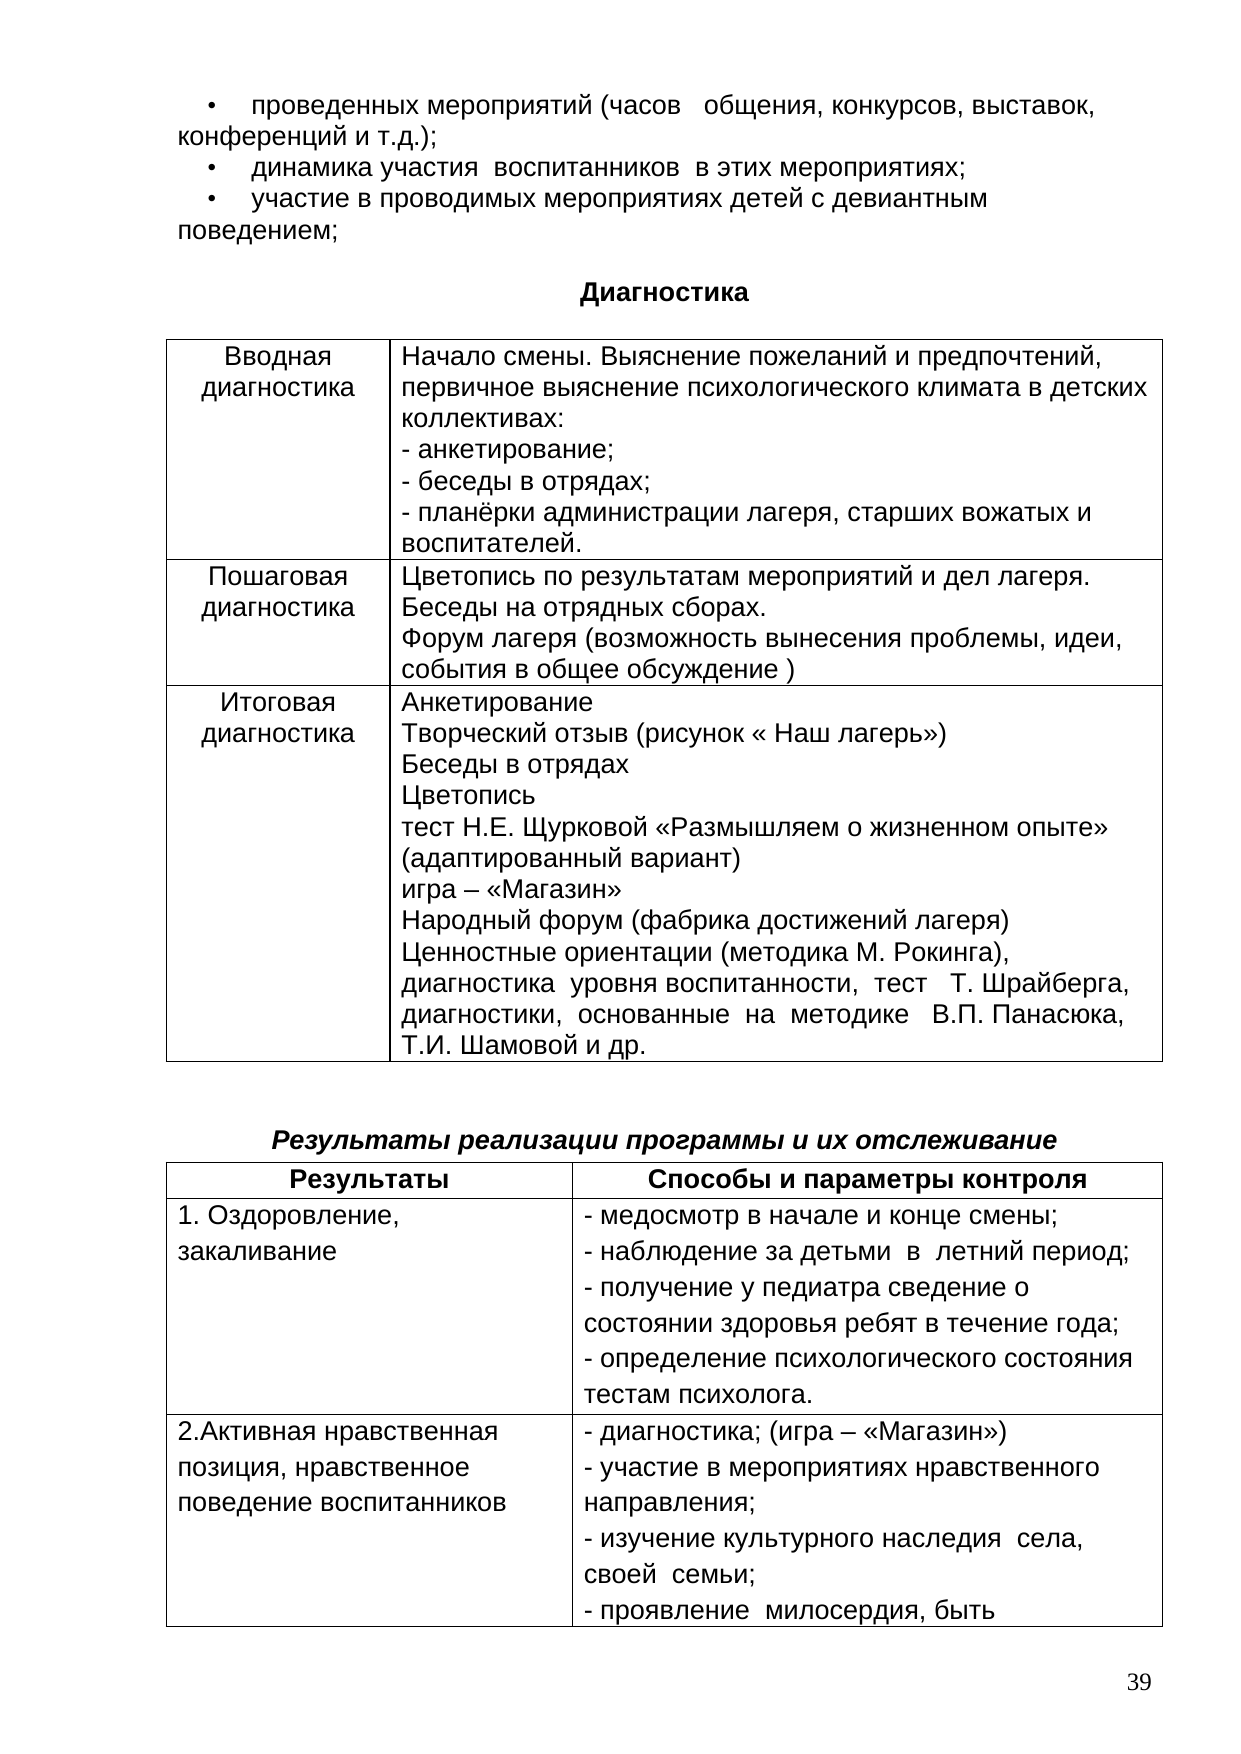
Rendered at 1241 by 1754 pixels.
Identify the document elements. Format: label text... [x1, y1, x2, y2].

subtitle Результаты реализации программы и их отслеживание [177, 1124, 1152, 1155]
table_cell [167, 1415, 572, 1626]
table_cell 1. Оздоровление, закаливание [167, 1199, 572, 1413]
table_cell Цветопись по результатам мероприятий и дел лагеря. Беседы на отрядных сборах. Форум лагеря (возможность вынесения проблемы, идеи, события в общее обсуждение ) [391, 560, 1162, 684]
text Диагностика [177, 276, 1152, 307]
list проведенных мероприятий (часов общения, конкурсов, выставок, конференций и т.д.); [177, 89, 1152, 151]
list участие в проводимых мероприятиях детей с девиантным поведением; [177, 182, 1152, 245]
table_cell - медосмотр в начале и конце смены; - наблюдение за детьми в летний период; - получение у педиатра сведение о состоянии здоровья ребят в течение года; - определение психологического состояния тестам психолога. [573, 1199, 1162, 1413]
table_header Способы и параметры контроля [573, 1163, 1162, 1198]
table_header Начало смены. Выяснение пожеланий и предпочтений, первичное выяснение психологического климата в детских коллективах: - анкетирование; - беседы в отрядах; - планёрки администрации лагеря, старших вожатых и воспитателей. [391, 340, 1162, 558]
table_cell Пошаговая диагностика [167, 560, 389, 684]
table_cell Анкетирование Творческий отзыв (рисунок « Наш лагерь») Беседы в отрядах Цветопись тест Н.Е. Щурковой «Размышляем о жизненном опыте» (адаптированный вариант) игра – «Магазин» Народный форум (фабрика достижений лагеря) Ценностные ориентации (методика М. Рокинга), диагностика уровня воспитанности, тест Т. Шрайберга, диагностики, основанные на методике В.П. Панасюка, Т.И. Шамовой и др. [391, 686, 1162, 1061]
table_cell Итоговая диагностика [167, 686, 389, 1061]
table_header Результаты [167, 1163, 572, 1198]
list динамика участия воспитанников в этих мероприятиях; [177, 151, 1152, 182]
table_header Вводная диагностика [167, 340, 389, 558]
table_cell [573, 1415, 1162, 1626]
